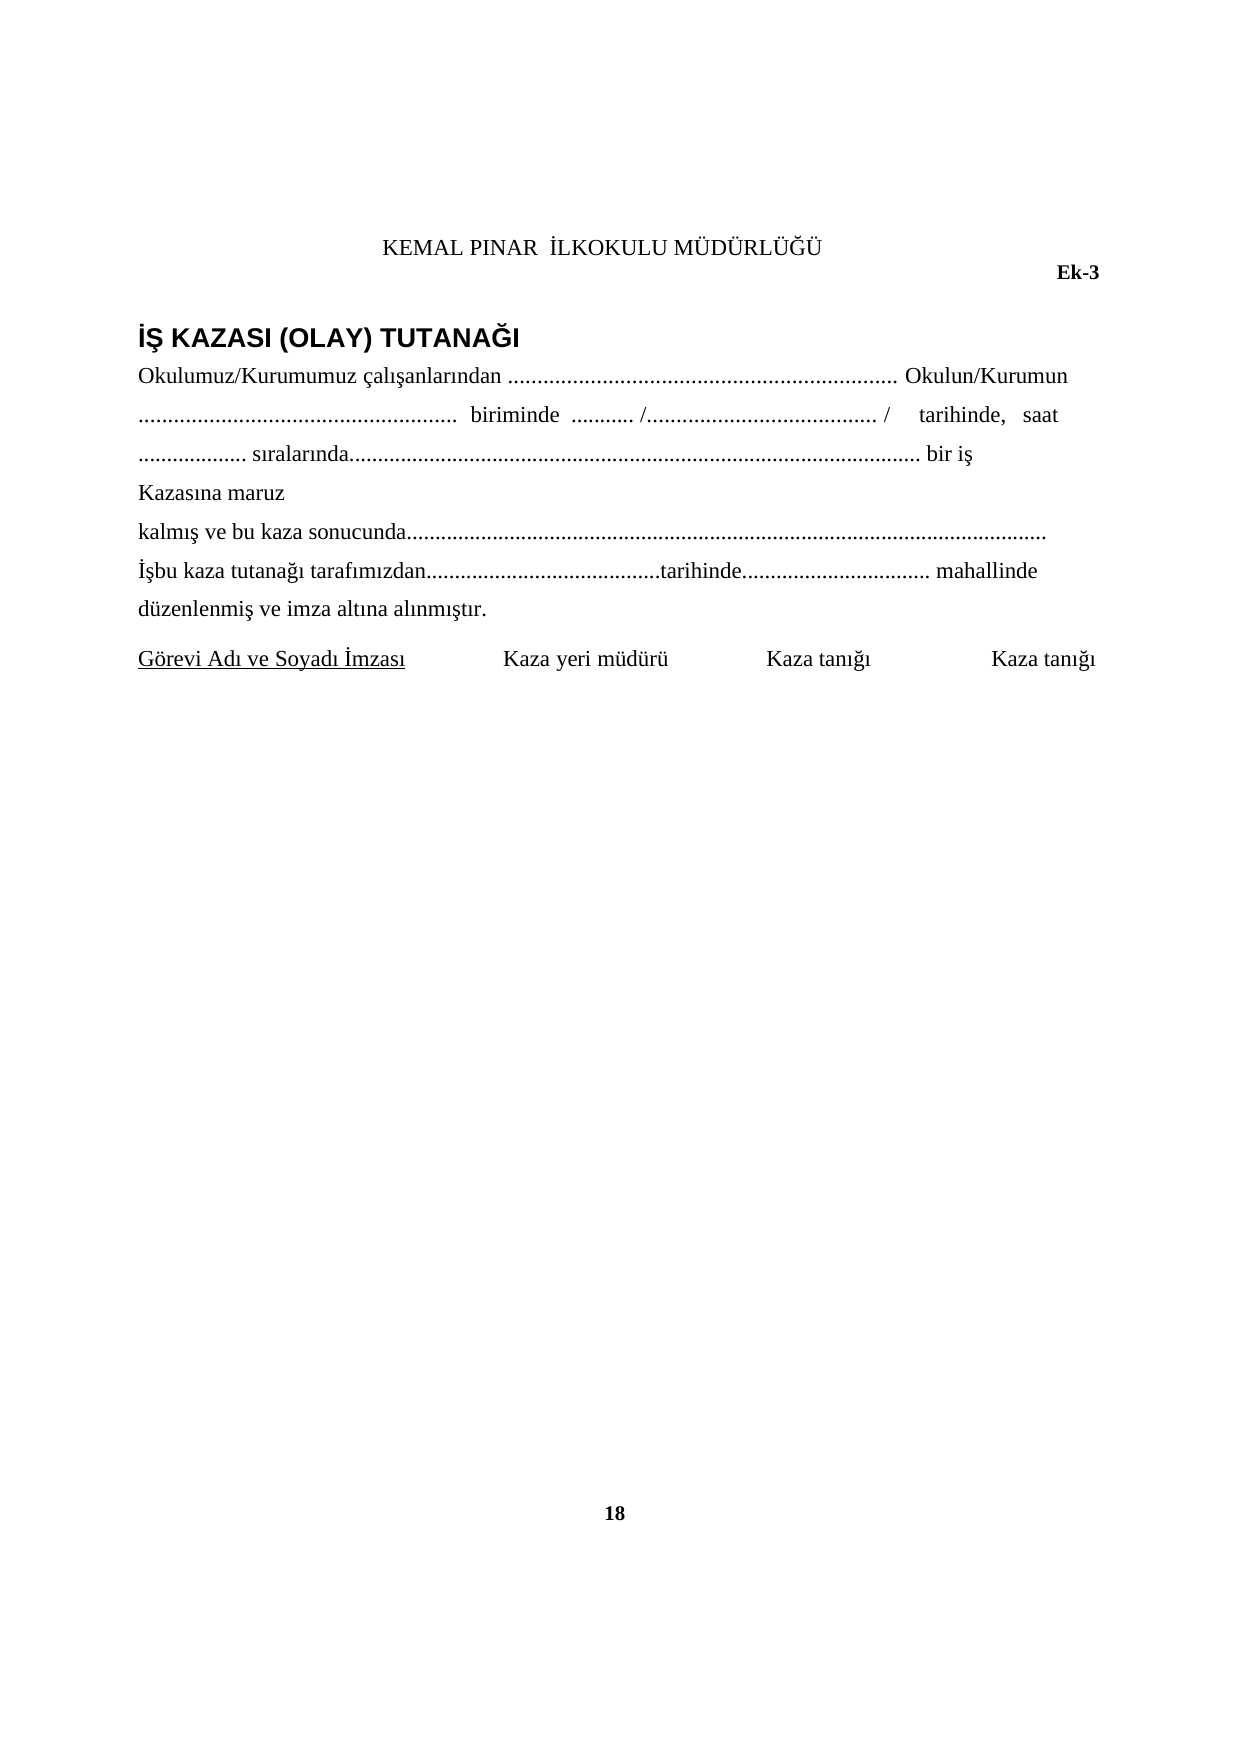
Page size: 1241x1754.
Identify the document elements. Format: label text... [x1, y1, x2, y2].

text İşbu kaza tutanağı tarafımızdan.........................................tarihinde................................. mahallinde düzenlenmiş ve imza altına alınmıştır. [138, 557, 1126, 622]
text ................... sıralarında.................................................................................................... bir iş [138, 440, 1126, 467]
text ...................................................... biriminde ........... /....................................... / tarihinde, saat [138, 401, 1126, 428]
text İŞ KAZASI (OLAY) TUTANAĞI [138, 322, 1126, 353]
text KEMAL PINAR İLKOKULU MÜDÜRLÜĞÜ [205, 234, 826, 260]
text Görevi Adı ve Soyadı İmzası Kaza yeri müdürü Kaza tanığı Kaza tanığı [138, 644, 1126, 671]
text 18 [341, 1501, 888, 1524]
text kalmış ve bu kaza sonucunda................................................................................................................ [138, 518, 1126, 544]
text Okulumuz/Kurumumuz çalışanlarından .................................................................. Okulun/Kurumun [138, 362, 1126, 389]
text Kazasına maruz [138, 479, 1126, 506]
text Ek-3 [830, 260, 1099, 284]
